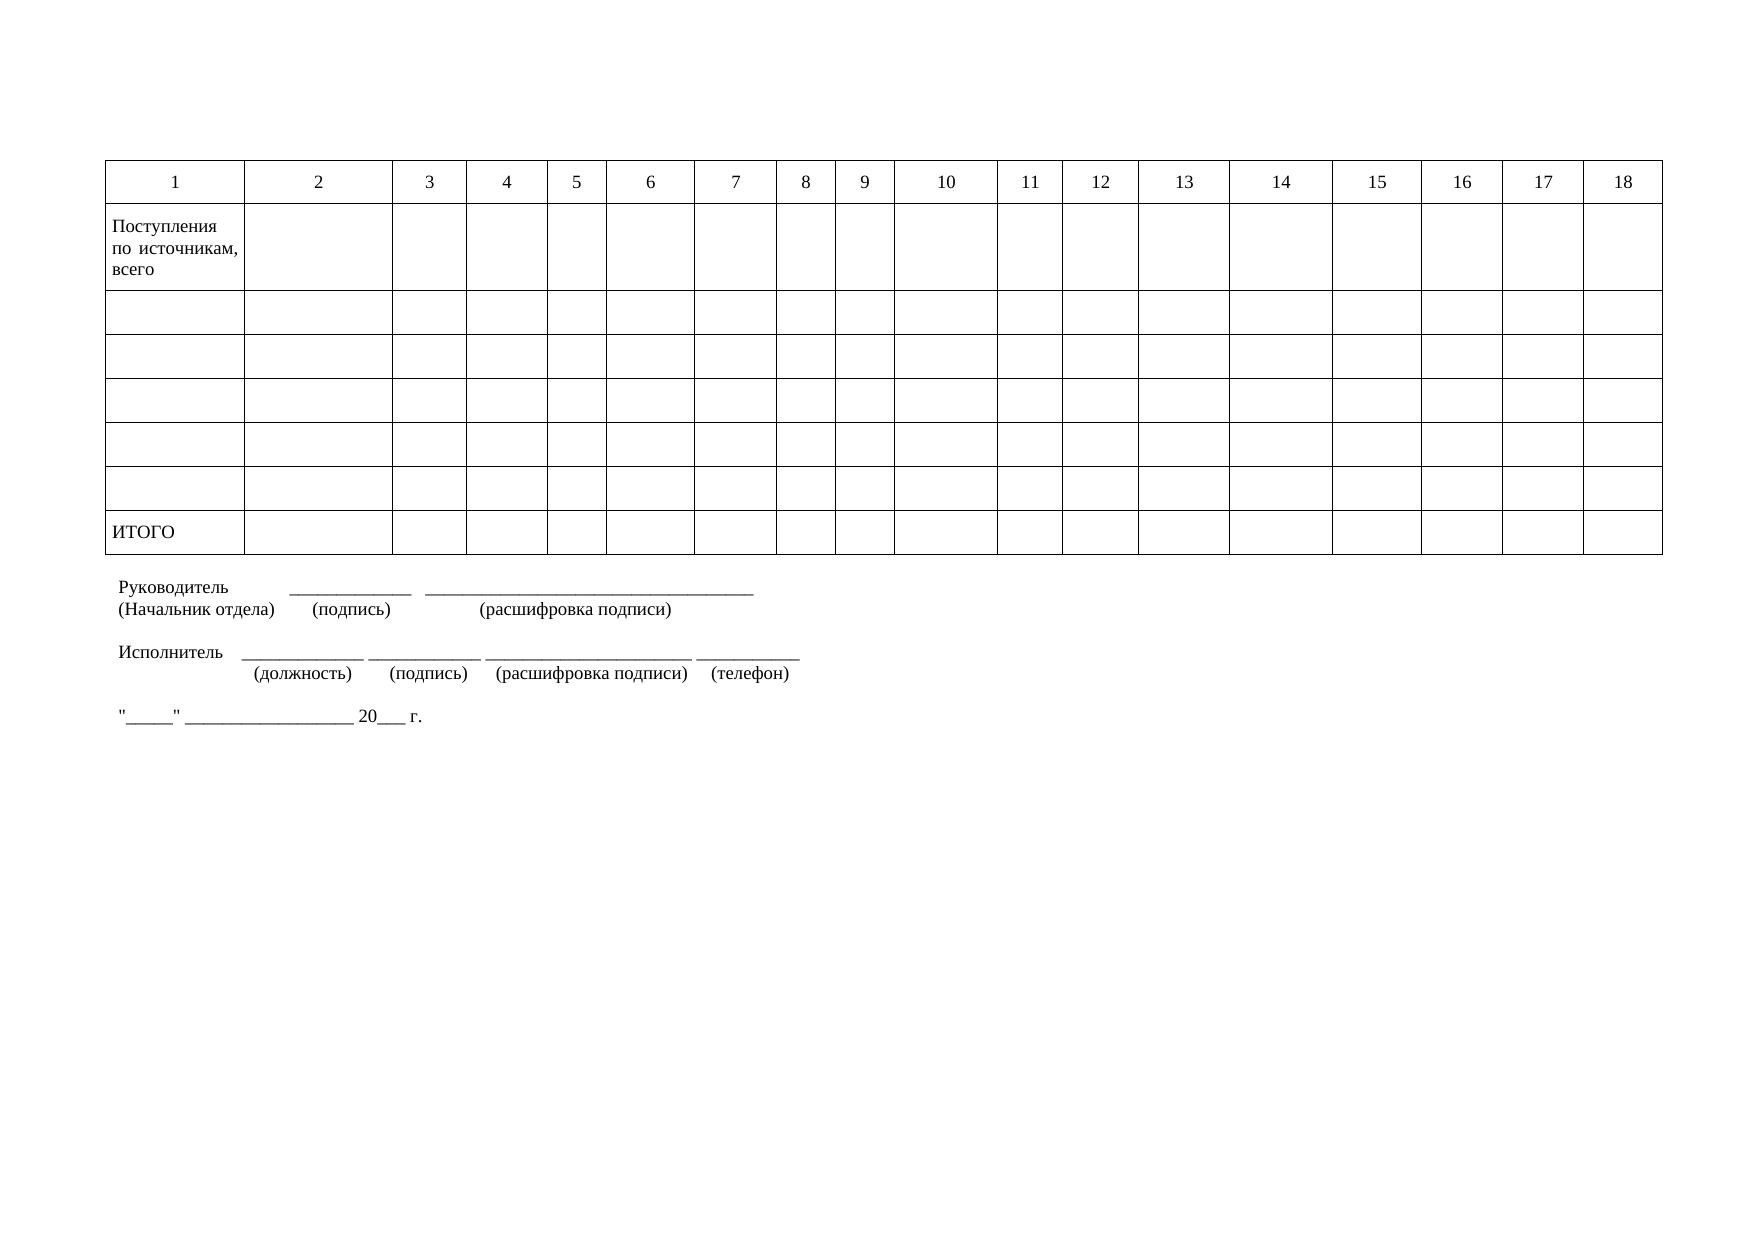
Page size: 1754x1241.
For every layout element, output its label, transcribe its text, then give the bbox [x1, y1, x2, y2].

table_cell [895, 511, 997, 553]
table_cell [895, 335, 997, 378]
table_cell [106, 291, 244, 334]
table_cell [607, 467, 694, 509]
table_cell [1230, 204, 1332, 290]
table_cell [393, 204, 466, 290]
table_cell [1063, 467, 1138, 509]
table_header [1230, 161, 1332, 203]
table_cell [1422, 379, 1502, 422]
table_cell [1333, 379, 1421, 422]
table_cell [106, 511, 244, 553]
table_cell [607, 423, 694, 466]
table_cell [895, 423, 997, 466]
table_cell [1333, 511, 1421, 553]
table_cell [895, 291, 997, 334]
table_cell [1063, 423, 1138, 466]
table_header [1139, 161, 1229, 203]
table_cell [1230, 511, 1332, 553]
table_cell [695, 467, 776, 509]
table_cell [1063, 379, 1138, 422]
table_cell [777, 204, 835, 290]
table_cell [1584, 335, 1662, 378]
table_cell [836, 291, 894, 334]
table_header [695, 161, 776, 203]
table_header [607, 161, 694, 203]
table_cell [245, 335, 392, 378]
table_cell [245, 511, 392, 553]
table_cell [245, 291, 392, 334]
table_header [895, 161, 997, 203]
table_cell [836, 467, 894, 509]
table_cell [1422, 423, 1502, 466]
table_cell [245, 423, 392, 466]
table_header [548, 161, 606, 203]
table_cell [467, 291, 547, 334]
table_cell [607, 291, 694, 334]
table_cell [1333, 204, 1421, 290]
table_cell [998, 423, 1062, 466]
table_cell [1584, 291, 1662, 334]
text "_____" __________________ 20___ г. [118, 705, 1636, 727]
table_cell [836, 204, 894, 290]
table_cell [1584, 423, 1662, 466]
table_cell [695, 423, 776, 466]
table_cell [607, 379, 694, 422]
text (должность) (подпись) (расшифровка подписи) (телефон) [118, 662, 1636, 684]
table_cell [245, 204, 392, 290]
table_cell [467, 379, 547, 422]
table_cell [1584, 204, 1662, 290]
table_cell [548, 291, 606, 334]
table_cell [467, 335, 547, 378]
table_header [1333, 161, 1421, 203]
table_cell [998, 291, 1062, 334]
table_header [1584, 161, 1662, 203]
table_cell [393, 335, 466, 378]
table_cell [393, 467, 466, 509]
text Исполнитель _____________ ____________ ______________________ ___________ [118, 641, 1636, 662]
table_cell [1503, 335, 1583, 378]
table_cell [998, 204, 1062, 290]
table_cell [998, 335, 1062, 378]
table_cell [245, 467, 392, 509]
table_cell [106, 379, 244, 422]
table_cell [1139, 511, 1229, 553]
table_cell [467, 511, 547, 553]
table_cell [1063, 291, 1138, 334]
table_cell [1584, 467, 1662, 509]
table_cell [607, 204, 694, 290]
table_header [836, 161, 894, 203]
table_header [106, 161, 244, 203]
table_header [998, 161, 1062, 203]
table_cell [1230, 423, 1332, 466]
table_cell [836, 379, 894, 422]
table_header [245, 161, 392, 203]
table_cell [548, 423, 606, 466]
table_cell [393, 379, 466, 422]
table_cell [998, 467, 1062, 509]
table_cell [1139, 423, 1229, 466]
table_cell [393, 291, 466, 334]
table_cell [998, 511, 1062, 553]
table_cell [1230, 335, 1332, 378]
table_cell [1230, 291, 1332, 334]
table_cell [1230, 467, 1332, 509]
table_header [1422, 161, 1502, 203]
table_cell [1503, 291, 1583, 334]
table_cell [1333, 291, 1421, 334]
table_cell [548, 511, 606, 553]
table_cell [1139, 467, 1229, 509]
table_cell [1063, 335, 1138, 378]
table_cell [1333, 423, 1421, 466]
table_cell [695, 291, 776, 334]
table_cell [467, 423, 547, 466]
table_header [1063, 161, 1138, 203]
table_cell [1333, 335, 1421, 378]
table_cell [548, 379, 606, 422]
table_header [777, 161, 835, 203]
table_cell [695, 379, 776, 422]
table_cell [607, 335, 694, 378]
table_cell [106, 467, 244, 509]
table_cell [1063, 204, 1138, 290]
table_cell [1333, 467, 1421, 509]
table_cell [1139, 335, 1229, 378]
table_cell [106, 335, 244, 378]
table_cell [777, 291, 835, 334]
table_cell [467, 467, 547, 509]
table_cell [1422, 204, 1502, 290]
text (Начальник отдела) (подпись) (расшифровка подписи) [118, 598, 1636, 619]
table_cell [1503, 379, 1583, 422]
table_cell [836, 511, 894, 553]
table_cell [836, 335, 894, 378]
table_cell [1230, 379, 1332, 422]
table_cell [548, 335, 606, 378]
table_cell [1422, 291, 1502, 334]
text Руководитель _____________ ___________________________________ [118, 576, 1636, 598]
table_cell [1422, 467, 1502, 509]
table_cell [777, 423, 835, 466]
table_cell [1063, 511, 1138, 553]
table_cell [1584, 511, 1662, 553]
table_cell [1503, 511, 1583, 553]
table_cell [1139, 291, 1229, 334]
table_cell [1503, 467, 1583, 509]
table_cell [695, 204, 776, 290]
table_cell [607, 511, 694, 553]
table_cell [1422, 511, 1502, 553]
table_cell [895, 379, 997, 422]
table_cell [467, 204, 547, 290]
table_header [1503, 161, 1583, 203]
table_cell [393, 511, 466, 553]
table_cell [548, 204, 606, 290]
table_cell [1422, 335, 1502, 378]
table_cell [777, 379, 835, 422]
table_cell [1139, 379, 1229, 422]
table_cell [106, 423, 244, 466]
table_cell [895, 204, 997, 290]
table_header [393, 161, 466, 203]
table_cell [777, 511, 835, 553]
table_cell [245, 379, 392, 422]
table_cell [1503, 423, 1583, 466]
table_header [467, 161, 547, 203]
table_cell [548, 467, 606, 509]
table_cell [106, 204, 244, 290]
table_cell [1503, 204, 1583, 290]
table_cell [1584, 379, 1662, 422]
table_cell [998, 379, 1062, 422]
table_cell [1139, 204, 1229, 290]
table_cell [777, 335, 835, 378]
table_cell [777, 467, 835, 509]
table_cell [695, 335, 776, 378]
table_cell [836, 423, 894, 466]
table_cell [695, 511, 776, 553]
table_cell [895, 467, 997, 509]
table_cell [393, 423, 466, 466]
